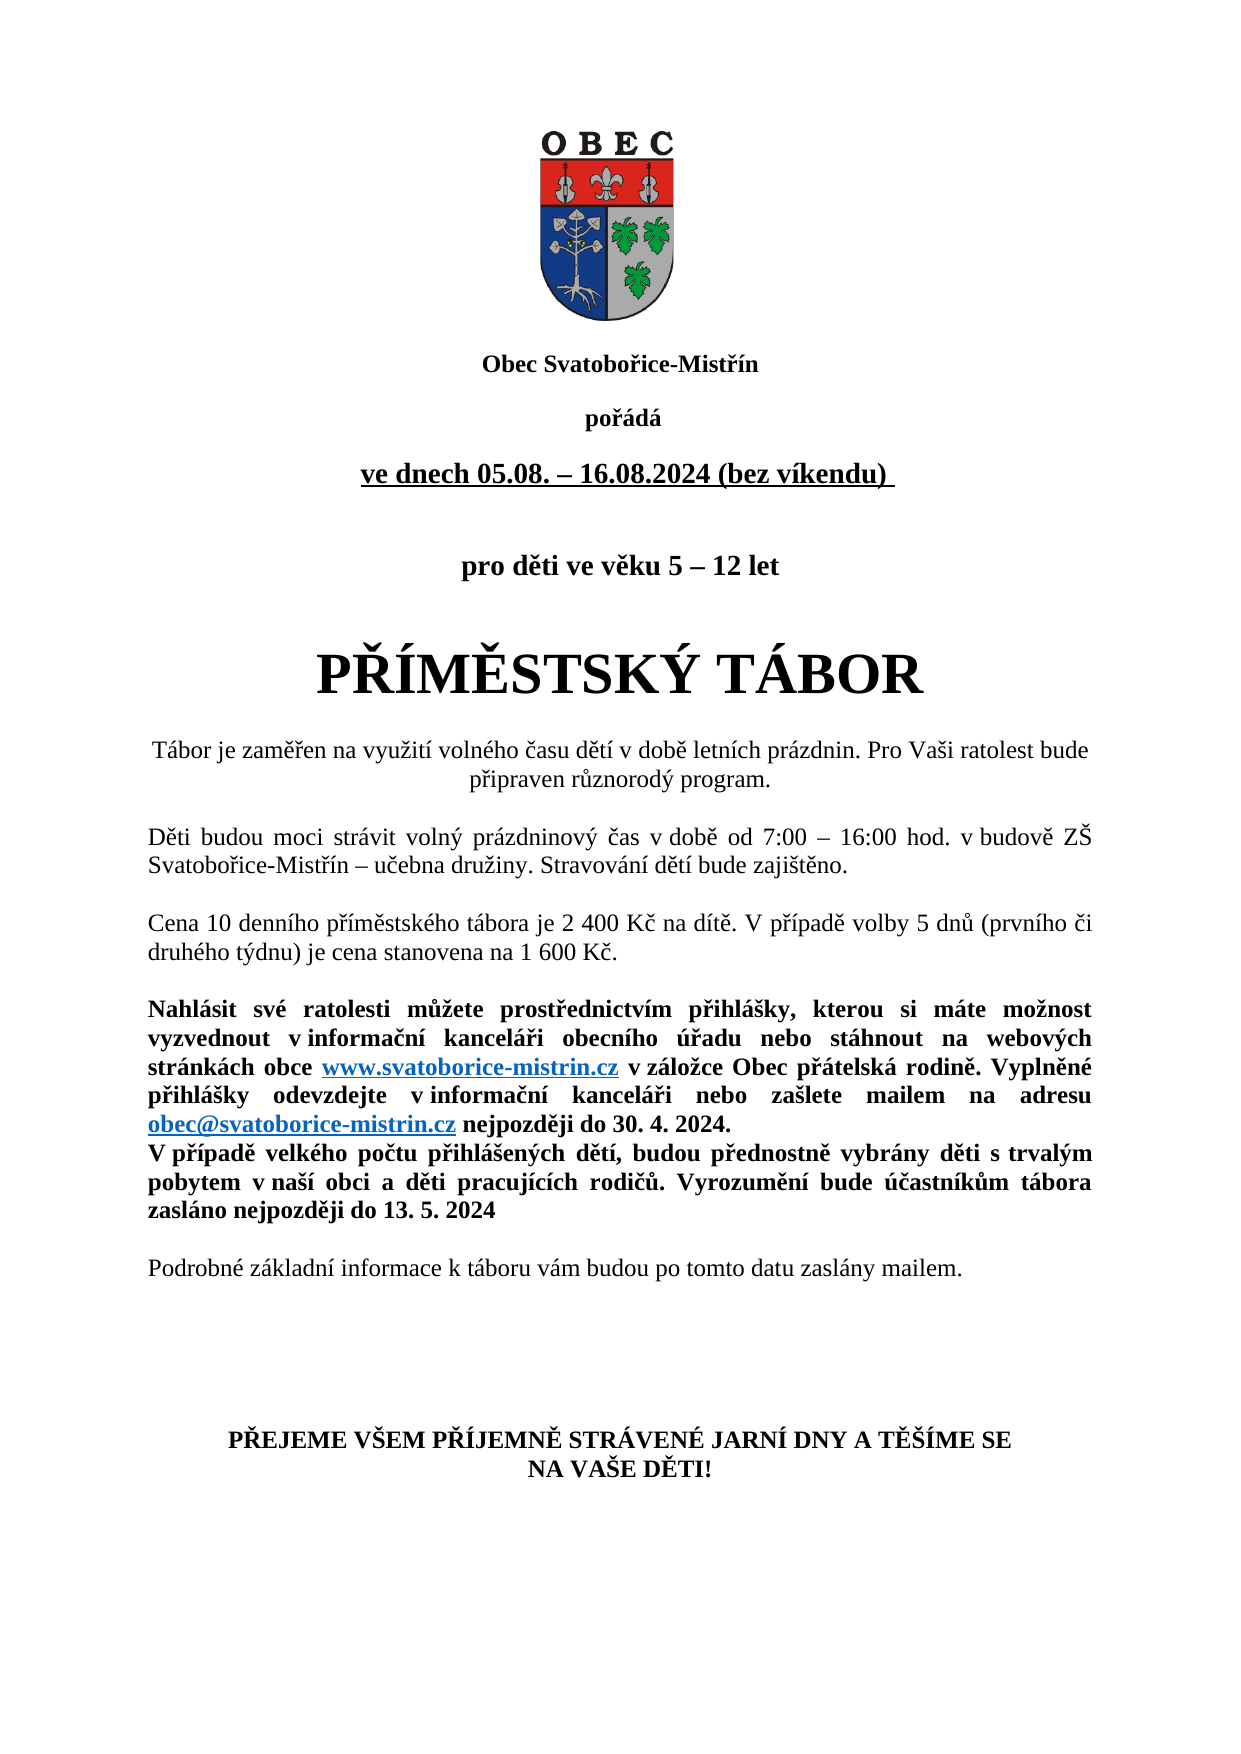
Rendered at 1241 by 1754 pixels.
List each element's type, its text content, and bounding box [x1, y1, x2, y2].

text Obec Svatobořice-Mistřín [148, 349, 1093, 378]
text Nahlásit své ratolesti můžete prostřednictvím přihlášky, kterou si máte možnost vyzvednout v informační kanceláři obecního úřadu nebo stáhnout na webových stránkách obce www.svatoborice-mistrin.cz v záložce Obec přátelská rodině. Vyplněné přihlášky odevzdejte v informační kanceláři nebo zašlete mailem na adresu obec@svatoborice-mistrin.cz nejpozději do 30. 4. 2024. [148, 994, 1093, 1138]
text PŘEJEME VŠEM PŘÍJEMNĚ STRÁVENÉ JARNÍ DNY A TĚŠÍME SE NA VAŠE DĚTI! [148, 1425, 1093, 1483]
text Děti budou moci strávit volný prázdninový čas v době od 7:00 – 16:00 hod. v budově ZŠ Svatobořice-Mistřín – učebna družiny. Stravování dětí bude zajištěno. [148, 822, 1093, 879]
text příměstský tábor [148, 639, 1093, 707]
text Cena 10 denního příměstského tábora je 2 400 Kč na dítě. V případě volby 5 dnů (prvního či druhého týdnu) je cena stanovena na 1 600 Kč. [148, 908, 1093, 965]
text Tábor je zaměřen na využití volného času dětí v době letních prázdnin. Pro Vaši ratolest bude připraven různorodý program. [148, 735, 1093, 793]
text ve dnech 05.08. – 16.08.2024 (bez víkendu) [148, 456, 1093, 490]
picture [538, 131, 673, 319]
text pro děti ve věku 5 – 12 let [148, 548, 1093, 582]
text pořádá [148, 403, 1093, 431]
text V případě velkého počtu přihlášených dětí, budou přednostně vybrány děti s trvalým pobytem v naší obci a děti pracujících rodičů. Vyrozumění bude účastníkům tábora zasláno nejpozději do 13. 5. 2024 [148, 1138, 1093, 1224]
text Podrobné základní informace k táboru vám budou po tomto datu zaslány mailem. [148, 1253, 1093, 1282]
